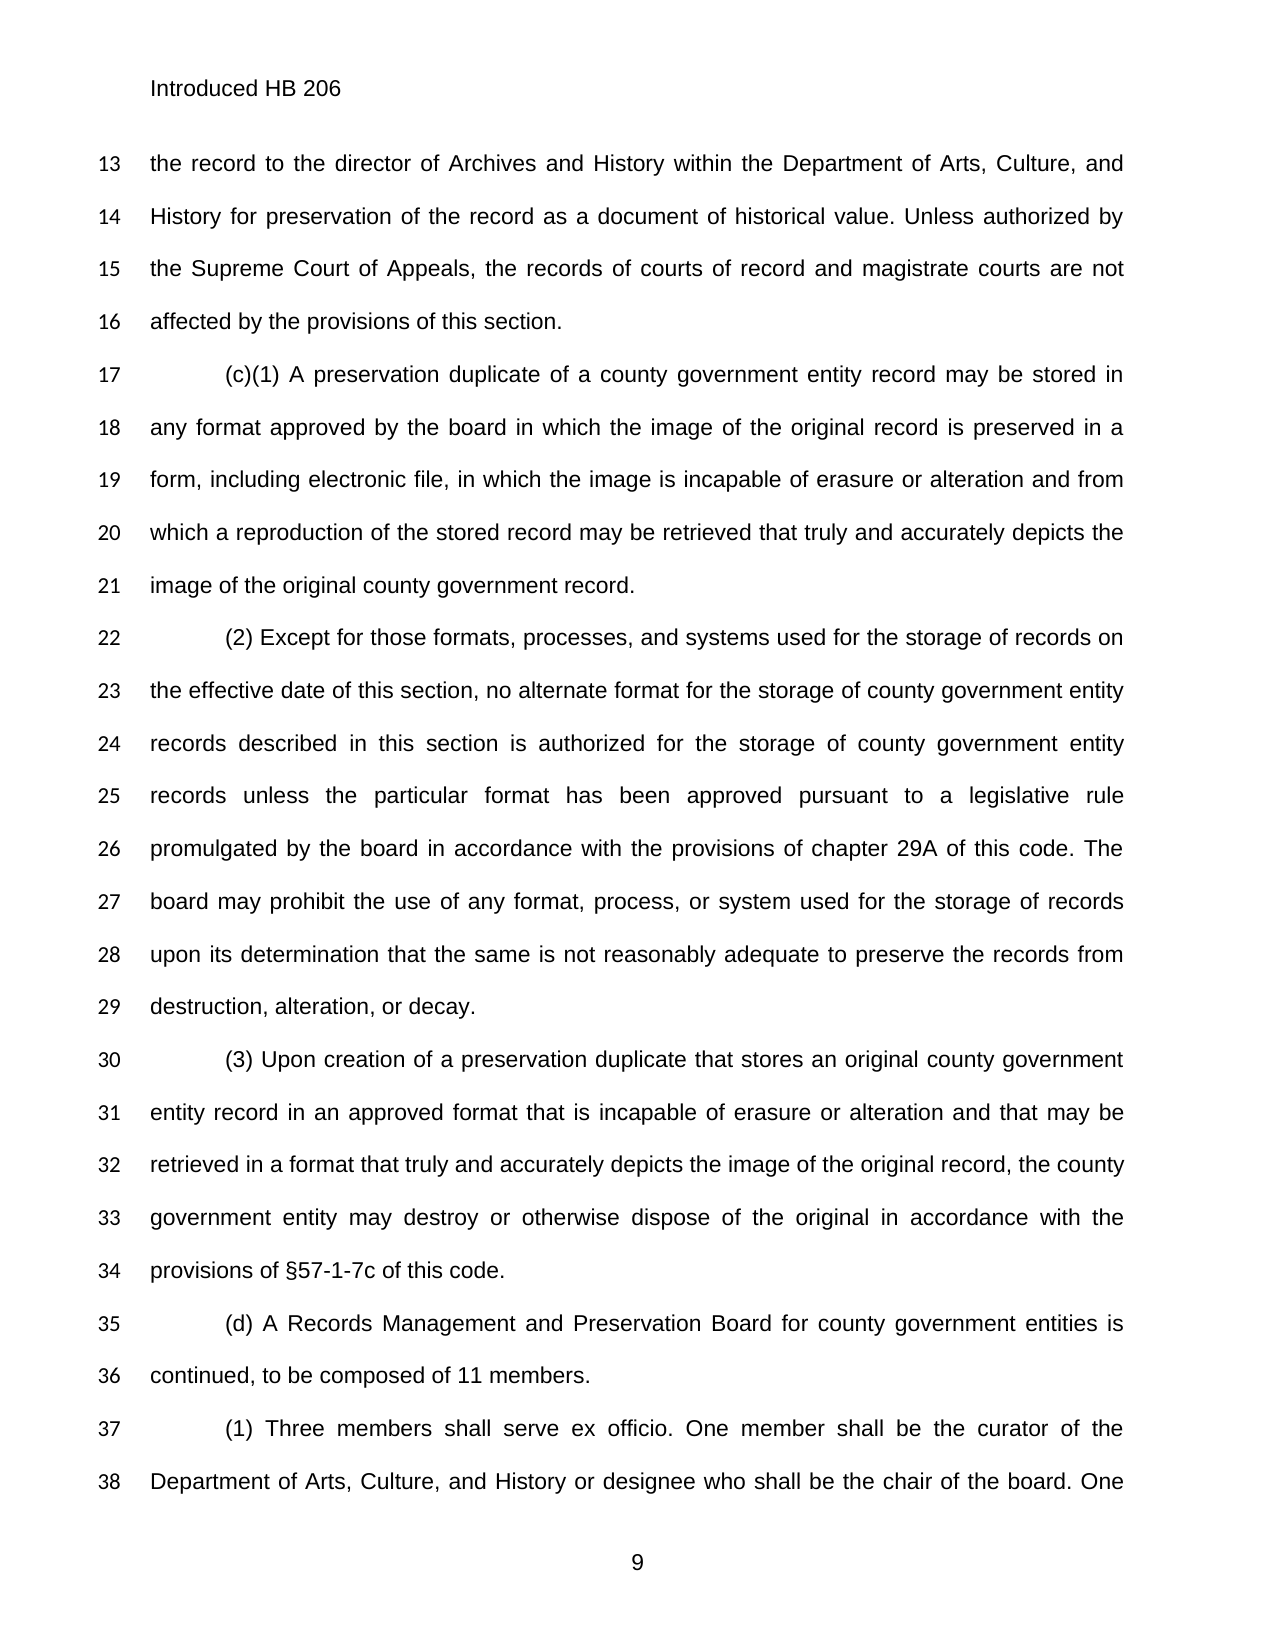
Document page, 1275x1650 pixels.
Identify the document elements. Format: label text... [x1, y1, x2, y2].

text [150, 150, 1125, 334]
text (d) A Records Management and Preservation Board for county government entities is continued, to be composed of 11 members. [150, 1309, 1125, 1389]
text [150, 1415, 1125, 1494]
text (3) Upon creation of a preservation duplicate that stores an original county government entity record in an approved format that is incapable of erasure or alteration and that may be retrieved in a format that truly and accurately depicts the image of the original record, the county government entity may destroy or otherwise dispose of the original in accordance with the provisions of §57-1-7c of this code. [150, 1046, 1125, 1283]
text (2) Except for those formats, processes, and systems used for the storage of records on the effective date of this section, no alternate format for the storage of county government entity records described in this section is authorized for the storage of county government entity records unless the particular format has been approved pursuant to a legislative rule promulgated by the board in accordance with the provisions of chapter 29A of this code. The board may prohibit the use of any format, process, or system used for the storage of records upon its determination that the same is not reasonably adequate to preserve the records from destruction, alteration, or decay. [150, 624, 1125, 1020]
text (c)(1) A preservation duplicate of a county government entity record may be stored in any format approved by the board in which the image of the original record is preserved in a form, including electronic file, in which the image is incapable of erasure or alteration and from which a reproduction of the stored record may be retrieved that truly and accurately depicts the image of the original county government record. [150, 361, 1125, 598]
